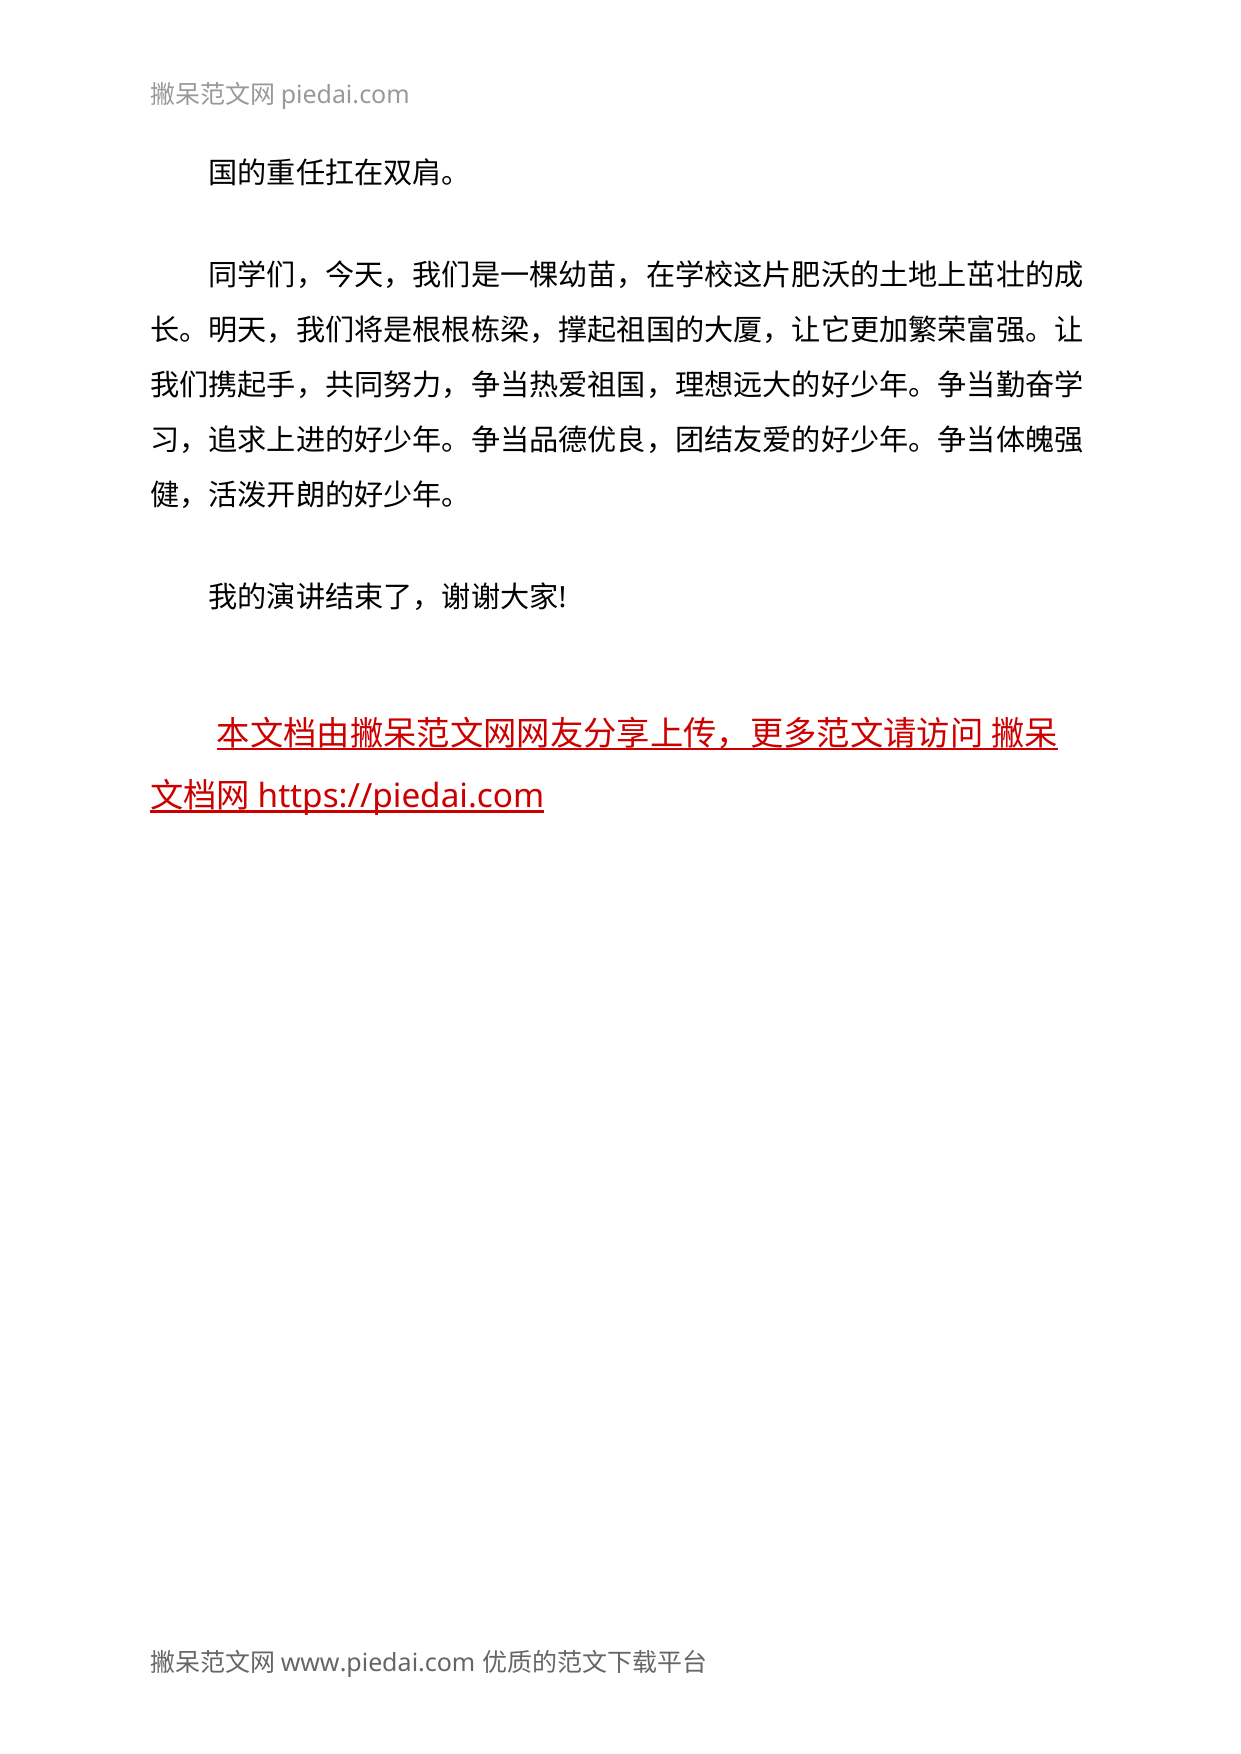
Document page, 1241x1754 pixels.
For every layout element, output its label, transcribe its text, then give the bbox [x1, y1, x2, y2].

text 国的重任扛在双肩。 [150, 150, 1090, 192]
text 同学们，今天，我们是一棵幼苗，在学校这片肥沃的土地上茁壮的成长。明天，我们将是根根栋梁，撑起祖国的大厦，让它更加繁荣富强。让我们携起手，共同努力，争当热爱祖国，理想远大的好少年。争当勤奋学习，追求上进的好少年。争当品德优良，团结友爱的好少年。争当体魄强健，活泼开朗的好少年。 [150, 252, 1090, 514]
text 我的演讲结束了，谢谢大家! [150, 573, 1090, 616]
text 本文档由撇呆范文网网友分享上传，更多范文请访问 撇呆文档网 https://piedai.com [150, 706, 1090, 817]
